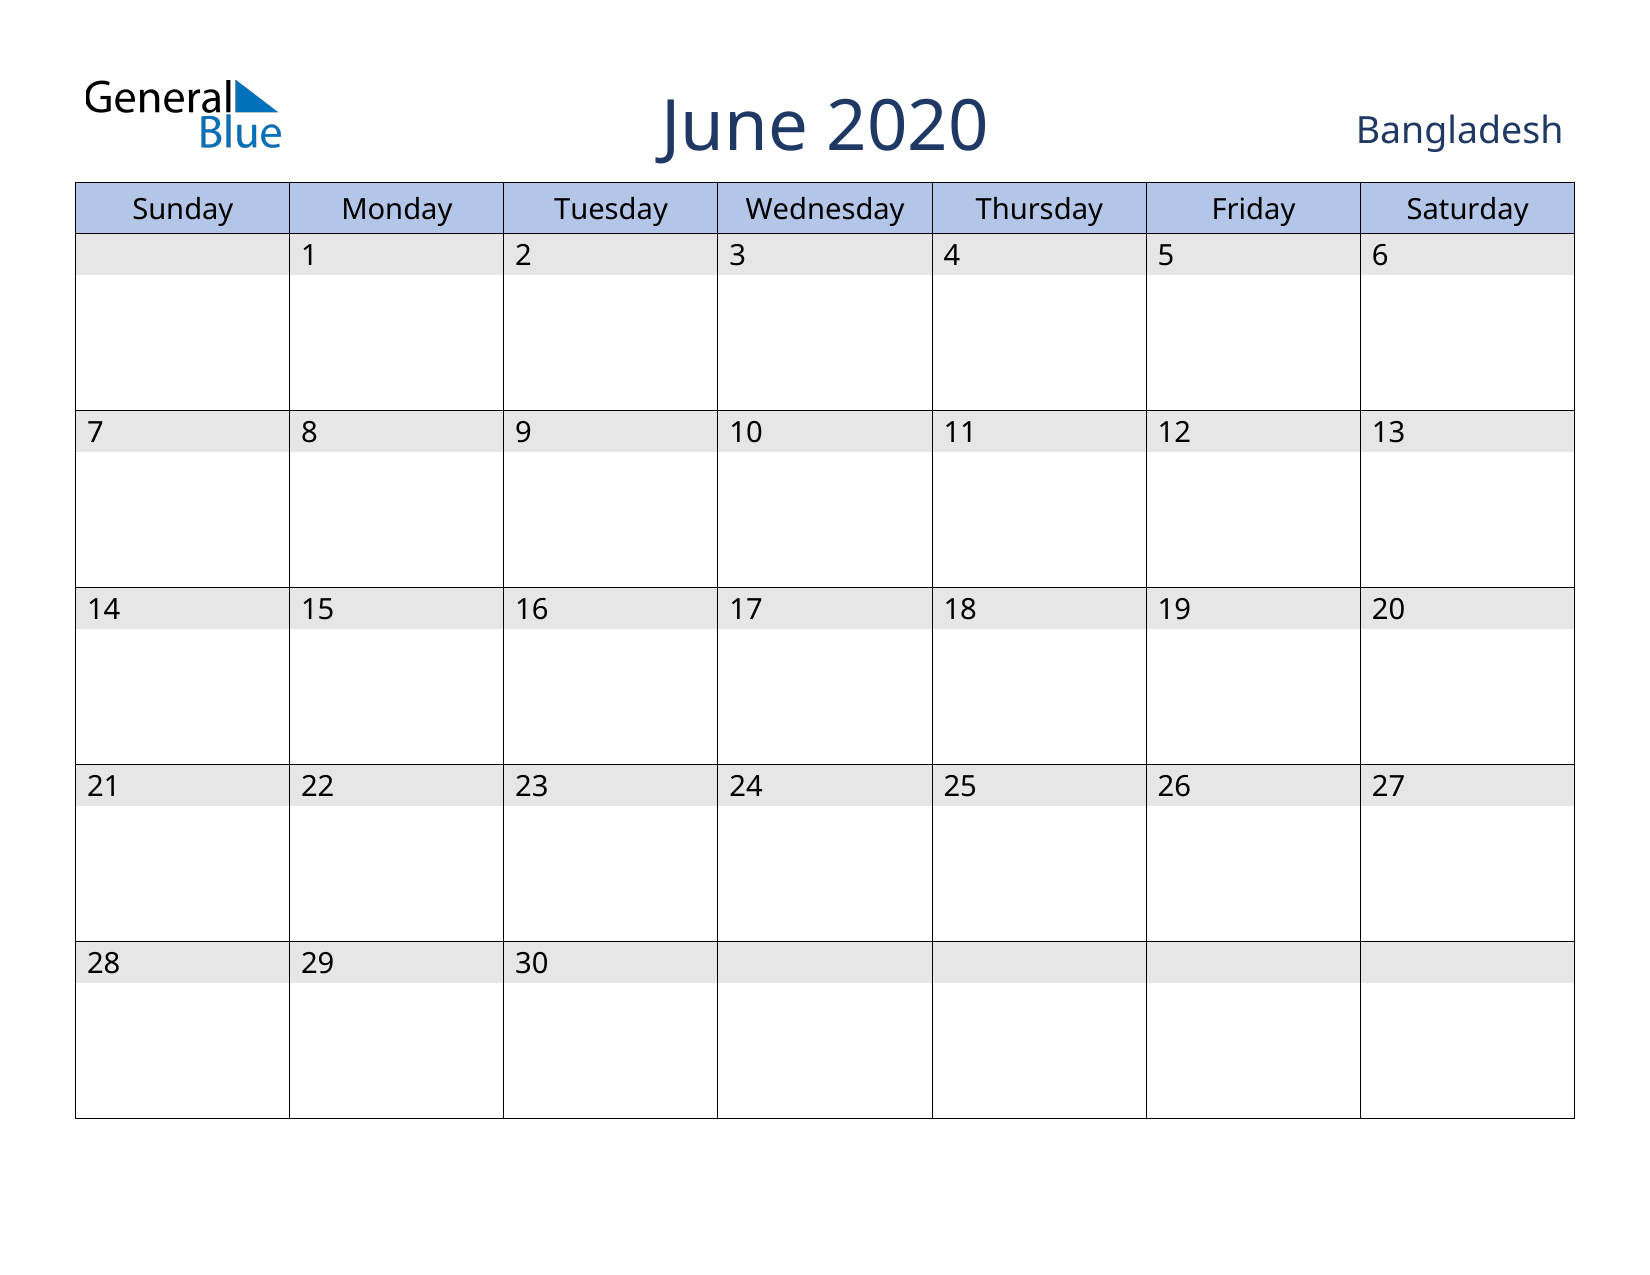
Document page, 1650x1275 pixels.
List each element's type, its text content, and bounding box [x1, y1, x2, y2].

table_cell 15 [290, 588, 503, 629]
table_cell 12 [1147, 411, 1360, 452]
table_cell 7 [76, 411, 289, 452]
table_cell 21 [76, 765, 289, 806]
table_cell [933, 629, 1146, 764]
table_cell 1 [290, 234, 503, 275]
table_cell [504, 806, 717, 941]
table_cell 19 [1147, 588, 1360, 629]
table_cell [504, 983, 717, 1118]
table_cell [76, 806, 289, 941]
table_cell 27 [1361, 765, 1574, 806]
table_cell [1147, 275, 1360, 410]
table_cell [933, 275, 1146, 410]
table_cell Sunday [76, 183, 289, 233]
table_cell Wednesday [718, 183, 932, 233]
table_cell 10 [718, 411, 932, 452]
table_cell Monday [290, 183, 503, 233]
table_cell [933, 806, 1146, 941]
table_cell [1361, 275, 1574, 410]
table_cell 24 [718, 765, 932, 806]
table_cell [718, 806, 932, 941]
table_cell [1361, 806, 1574, 941]
table_cell [1361, 942, 1574, 983]
table_cell [1147, 452, 1360, 587]
table_cell [1361, 452, 1574, 587]
table_cell 14 [76, 588, 289, 629]
table_cell 26 [1147, 765, 1360, 806]
table_cell [1147, 983, 1360, 1118]
table_cell 11 [933, 411, 1146, 452]
table_cell Tuesday [504, 183, 717, 233]
table_cell [718, 275, 932, 410]
table_cell [76, 983, 289, 1118]
picture [86, 80, 281, 148]
table_cell 8 [290, 411, 503, 452]
table_cell [1361, 983, 1574, 1118]
table_cell 23 [504, 765, 717, 806]
table_cell 9 [504, 411, 717, 452]
table_header [76, 75, 503, 182]
table_cell [76, 275, 289, 410]
table_cell [933, 942, 1146, 983]
table_cell [290, 983, 503, 1118]
table_cell [933, 452, 1146, 587]
table_header Bangladesh [1146, 75, 1574, 182]
table_cell [290, 275, 503, 410]
table_cell [718, 942, 932, 983]
table_cell 18 [933, 588, 1146, 629]
table_cell 25 [933, 765, 1146, 806]
table_cell [290, 806, 503, 941]
table_cell 17 [718, 588, 932, 629]
table_cell [76, 452, 289, 587]
table_cell [933, 983, 1146, 1118]
table_cell [718, 983, 932, 1118]
table_cell 16 [504, 588, 717, 629]
table_cell 13 [1361, 411, 1574, 452]
table_cell [1147, 629, 1360, 764]
table_cell 22 [290, 765, 503, 806]
table_cell [1147, 942, 1360, 983]
table_cell [718, 629, 932, 764]
table_cell 3 [718, 234, 932, 275]
table_cell 30 [504, 942, 717, 983]
table_cell 6 [1361, 234, 1574, 275]
table_cell [718, 452, 932, 587]
table_cell 4 [933, 234, 1146, 275]
table_cell 29 [290, 942, 503, 983]
table_cell [504, 275, 717, 410]
table_cell Saturday [1361, 183, 1574, 233]
table_cell 20 [1361, 588, 1574, 629]
table_cell [76, 629, 289, 764]
table_cell Thursday [933, 183, 1146, 233]
table_cell [504, 452, 717, 587]
table_header June 2020 [504, 75, 1146, 182]
table_cell 2 [504, 234, 717, 275]
table_cell [290, 629, 503, 764]
table_cell [290, 452, 503, 587]
table_cell [76, 234, 289, 275]
table_cell 5 [1147, 234, 1360, 275]
table_cell [1361, 629, 1574, 764]
table_cell Friday [1147, 183, 1360, 233]
table_cell 28 [76, 942, 289, 983]
table_cell [1147, 806, 1360, 941]
table_cell [504, 629, 717, 764]
